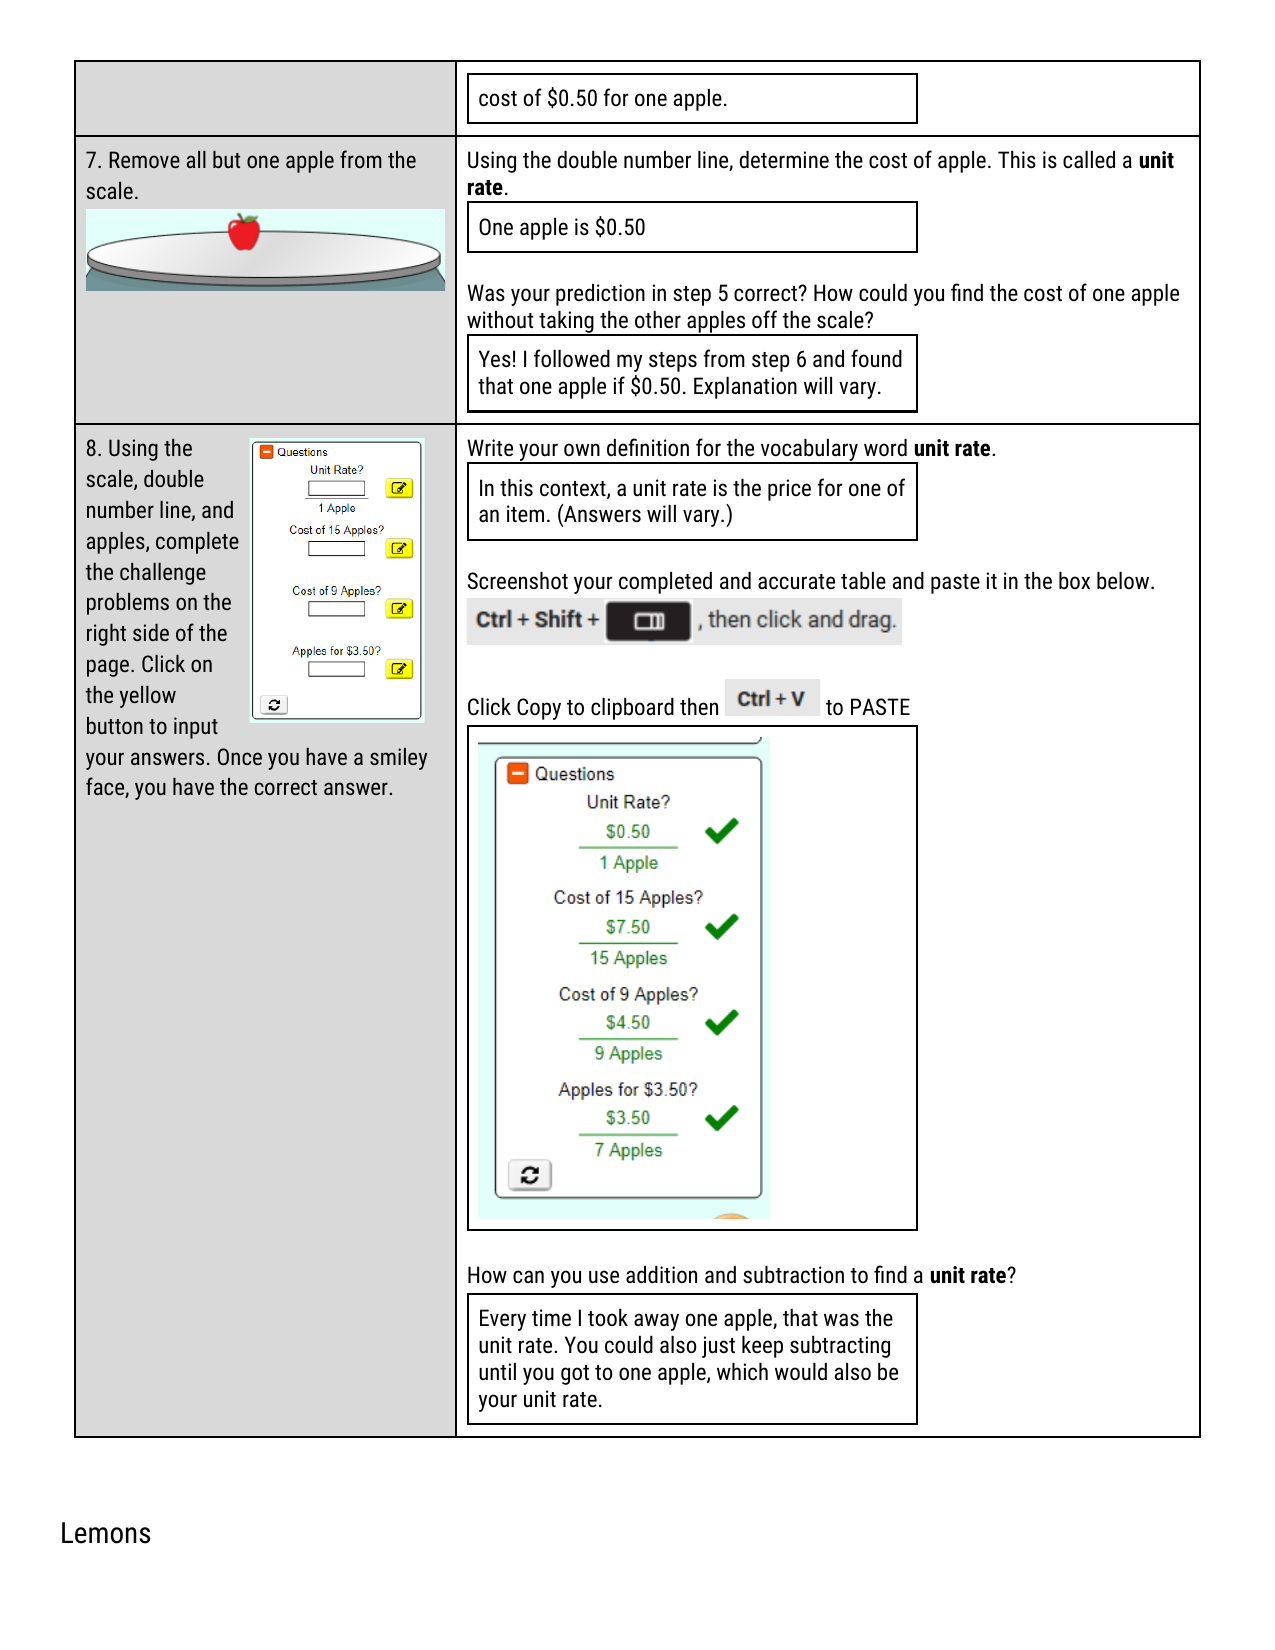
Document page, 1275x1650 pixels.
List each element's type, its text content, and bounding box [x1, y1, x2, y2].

table_cell Using the double number line, determine the cost of apple. This is called a unit rate. Was your prediction in step 5 correct? How could you find the cost of one apple without taking the other apples off the scale? [457, 137, 1199, 423]
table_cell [457, 62, 1199, 135]
picture [725, 679, 821, 716]
table_cell Write your own definition for the vocabulary word unit rate. Screenshot your completed and accurate table and paste it in the box below. Click Copy to clipboard then to PASTE How can you use addition and subtraction to find a unit rate? [457, 425, 1199, 1436]
picture [466, 598, 902, 645]
table_cell 7. Remove all but one apple from the scale. [76, 137, 455, 423]
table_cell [76, 62, 455, 135]
picture [249, 438, 425, 723]
text Lemons [60, 1516, 1215, 1551]
table_cell 8. Using the scale, double number line, and apples, complete the challenge problems on the right side of the page. Click on the yellow button to input your answers. Once you have a smiley face, you have the correct answer. [76, 425, 455, 1436]
picture [86, 209, 446, 291]
picture [478, 737, 771, 1219]
